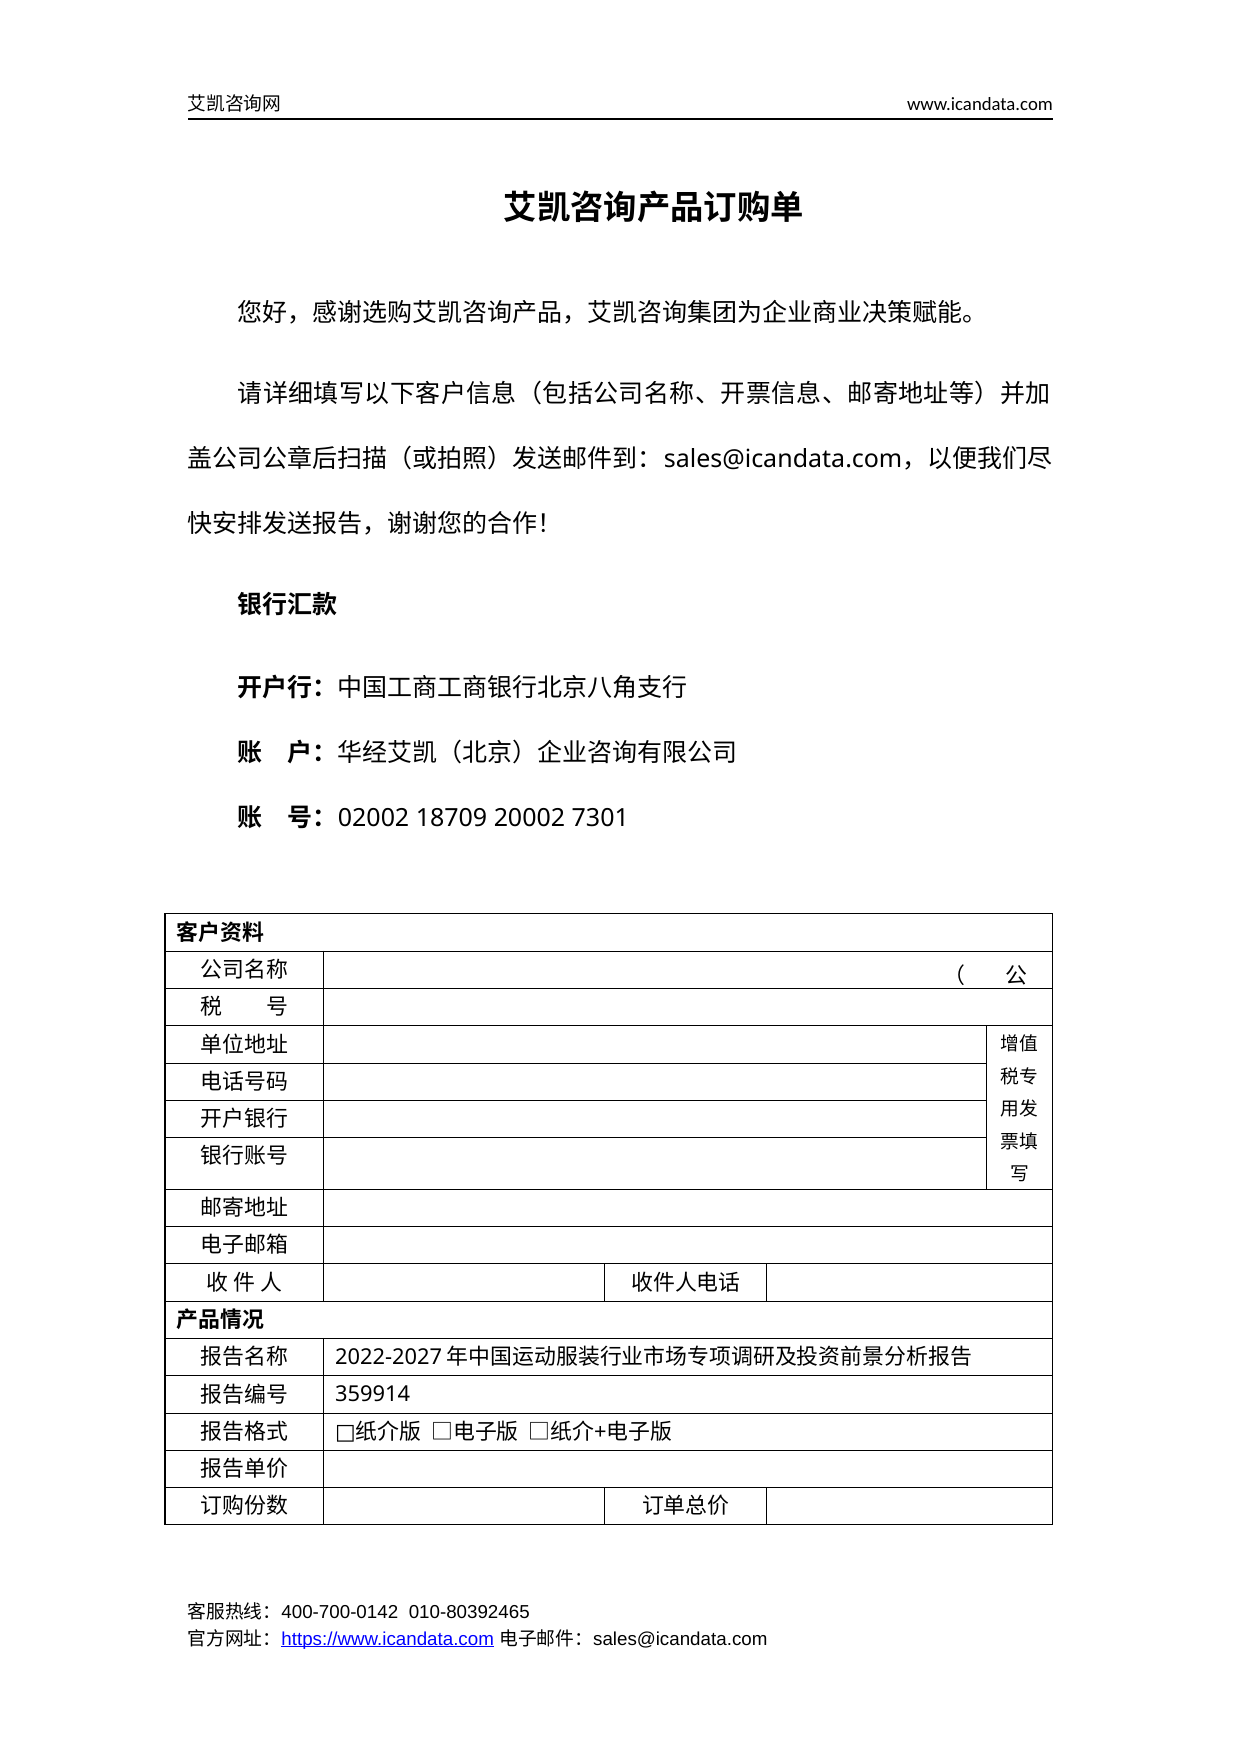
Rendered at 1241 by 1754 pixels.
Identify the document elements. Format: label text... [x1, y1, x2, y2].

table_cell [324, 1190, 1052, 1226]
text 账 号：02002 18709 20002 7301 [187, 783, 1053, 848]
table_cell [324, 1064, 986, 1100]
table_cell 电子邮箱 [166, 1227, 323, 1263]
table_cell [324, 1488, 604, 1524]
table_cell [324, 952, 1052, 988]
table_cell □纸介版 □电子版 □纸介+电子版 [324, 1414, 1052, 1450]
table_cell 产品情况 [166, 1302, 1052, 1338]
text 开户行：中国工商工商银行北京八角支行 [187, 653, 1053, 718]
table_cell 订购份数 [166, 1488, 323, 1524]
table_cell 增值税专用发票填写 [987, 1026, 1052, 1189]
text 请详细填写以下客户信息（包括公司名称、开票信息、邮寄地址等）并加盖公司公章后扫描（或拍照）发送邮件到：sales@icandata.com，以便我们尽快安排发送报告，谢谢您的合作！ [187, 359, 1053, 554]
table_header 客户资料 [166, 914, 1052, 951]
text 您好，感谢选购艾凯咨询产品，艾凯咨询集团为企业商业决策赋能。 [187, 278, 1053, 343]
table_cell [324, 1451, 1052, 1487]
table_cell 2022-2027年中国运动服装行业市场专项调研及投资前景分析报告 [324, 1339, 1052, 1375]
table_cell 税 号 [166, 989, 323, 1025]
table_cell 邮寄地址 [166, 1190, 323, 1226]
text 银行汇款 [187, 570, 1053, 635]
table_cell 报告编号 [166, 1376, 323, 1412]
table_cell 报告格式 [166, 1414, 323, 1450]
table_cell [324, 1101, 986, 1137]
table_cell 单位地址 [166, 1026, 323, 1062]
table_cell 报告名称 [166, 1339, 323, 1375]
table_cell 公司名称 [166, 952, 323, 988]
text 账 户：华经艾凯（北京）企业咨询有限公司 [187, 718, 1053, 783]
table_cell [324, 1138, 986, 1189]
table_cell 电话号码 [166, 1064, 323, 1100]
table_cell 359914 [324, 1376, 1052, 1412]
table_cell [324, 1227, 1052, 1263]
table_cell 银行账号 [166, 1138, 323, 1189]
table_cell [767, 1488, 1052, 1524]
text 艾凯咨询产品订购单 [187, 172, 1053, 237]
table_cell 收 件 人 [166, 1264, 323, 1301]
table_cell [324, 989, 1052, 1025]
table_cell [324, 1264, 604, 1301]
table_cell 开户银行 [166, 1101, 323, 1137]
table_cell 报告单价 [166, 1451, 323, 1487]
table_cell [767, 1264, 1052, 1301]
table_cell [324, 1026, 986, 1062]
table_cell 收件人电话 [605, 1264, 766, 1301]
table_cell 订单总价 [605, 1488, 766, 1524]
